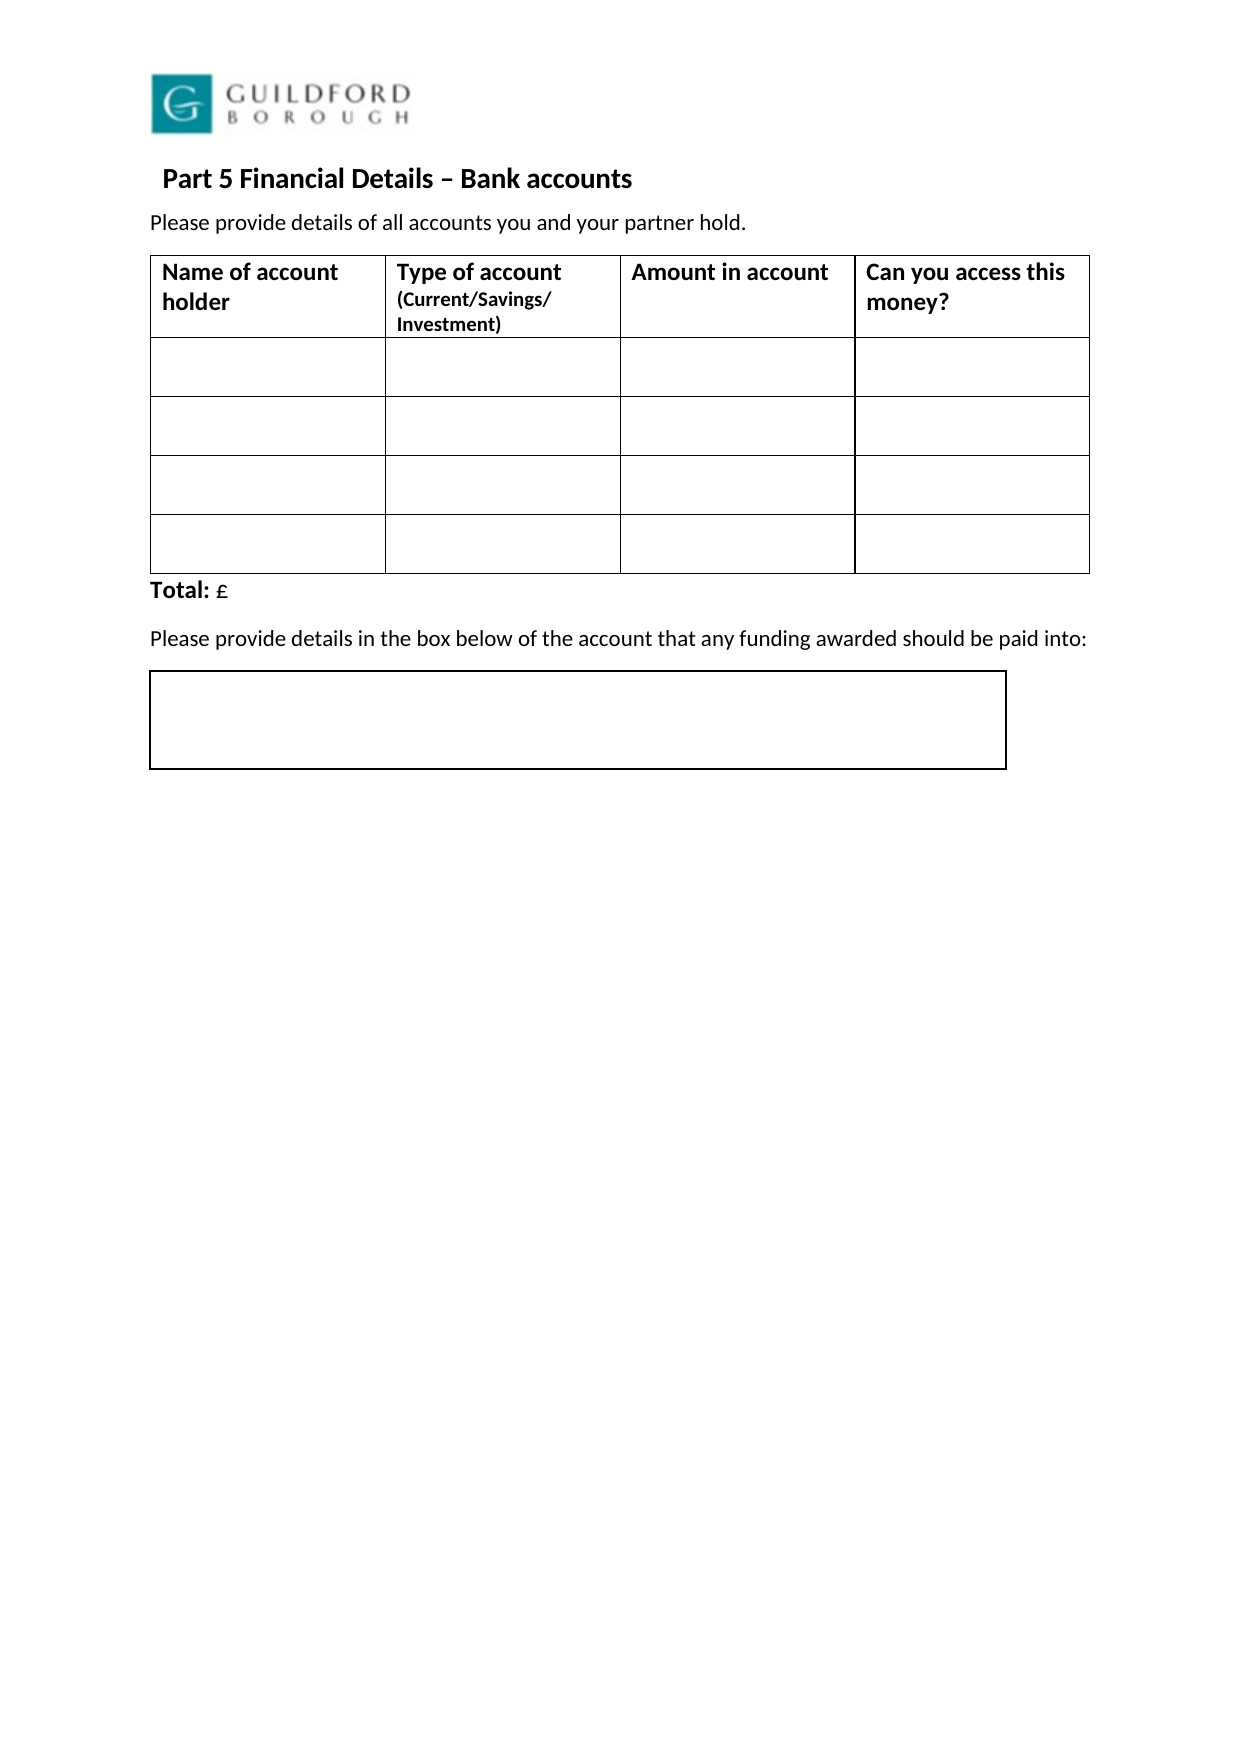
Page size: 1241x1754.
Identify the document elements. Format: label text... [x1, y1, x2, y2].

table_cell [151, 338, 385, 396]
table_cell [621, 456, 854, 514]
picture [150, 73, 412, 137]
table_cell [856, 456, 1089, 514]
table_header Amount in account [621, 256, 854, 337]
table_cell [386, 397, 620, 455]
table_cell [151, 456, 385, 514]
table_cell [386, 515, 620, 573]
text Total: £ [150, 574, 1090, 605]
table_cell [621, 515, 854, 573]
table_cell [151, 515, 385, 573]
subtitle Part 5 Financial Details – Bank accounts [162, 160, 1090, 195]
table_cell [621, 397, 854, 455]
table_cell [856, 338, 1089, 396]
text Please provide details in the box below of the account that any funding awarded should be paid into: [150, 624, 1090, 652]
table_cell [856, 515, 1089, 573]
table_cell [151, 397, 385, 455]
table_header Type of account (Current/Savings/ Investment) [386, 256, 620, 337]
table_cell [386, 456, 620, 514]
table_cell [621, 338, 854, 396]
table_header Name of account holder [151, 256, 385, 337]
text Please provide details of all accounts you and your partner hold. [150, 208, 1090, 236]
table_cell [856, 397, 1089, 455]
table_cell [386, 338, 620, 396]
table_header Can you access this money? [856, 256, 1089, 337]
